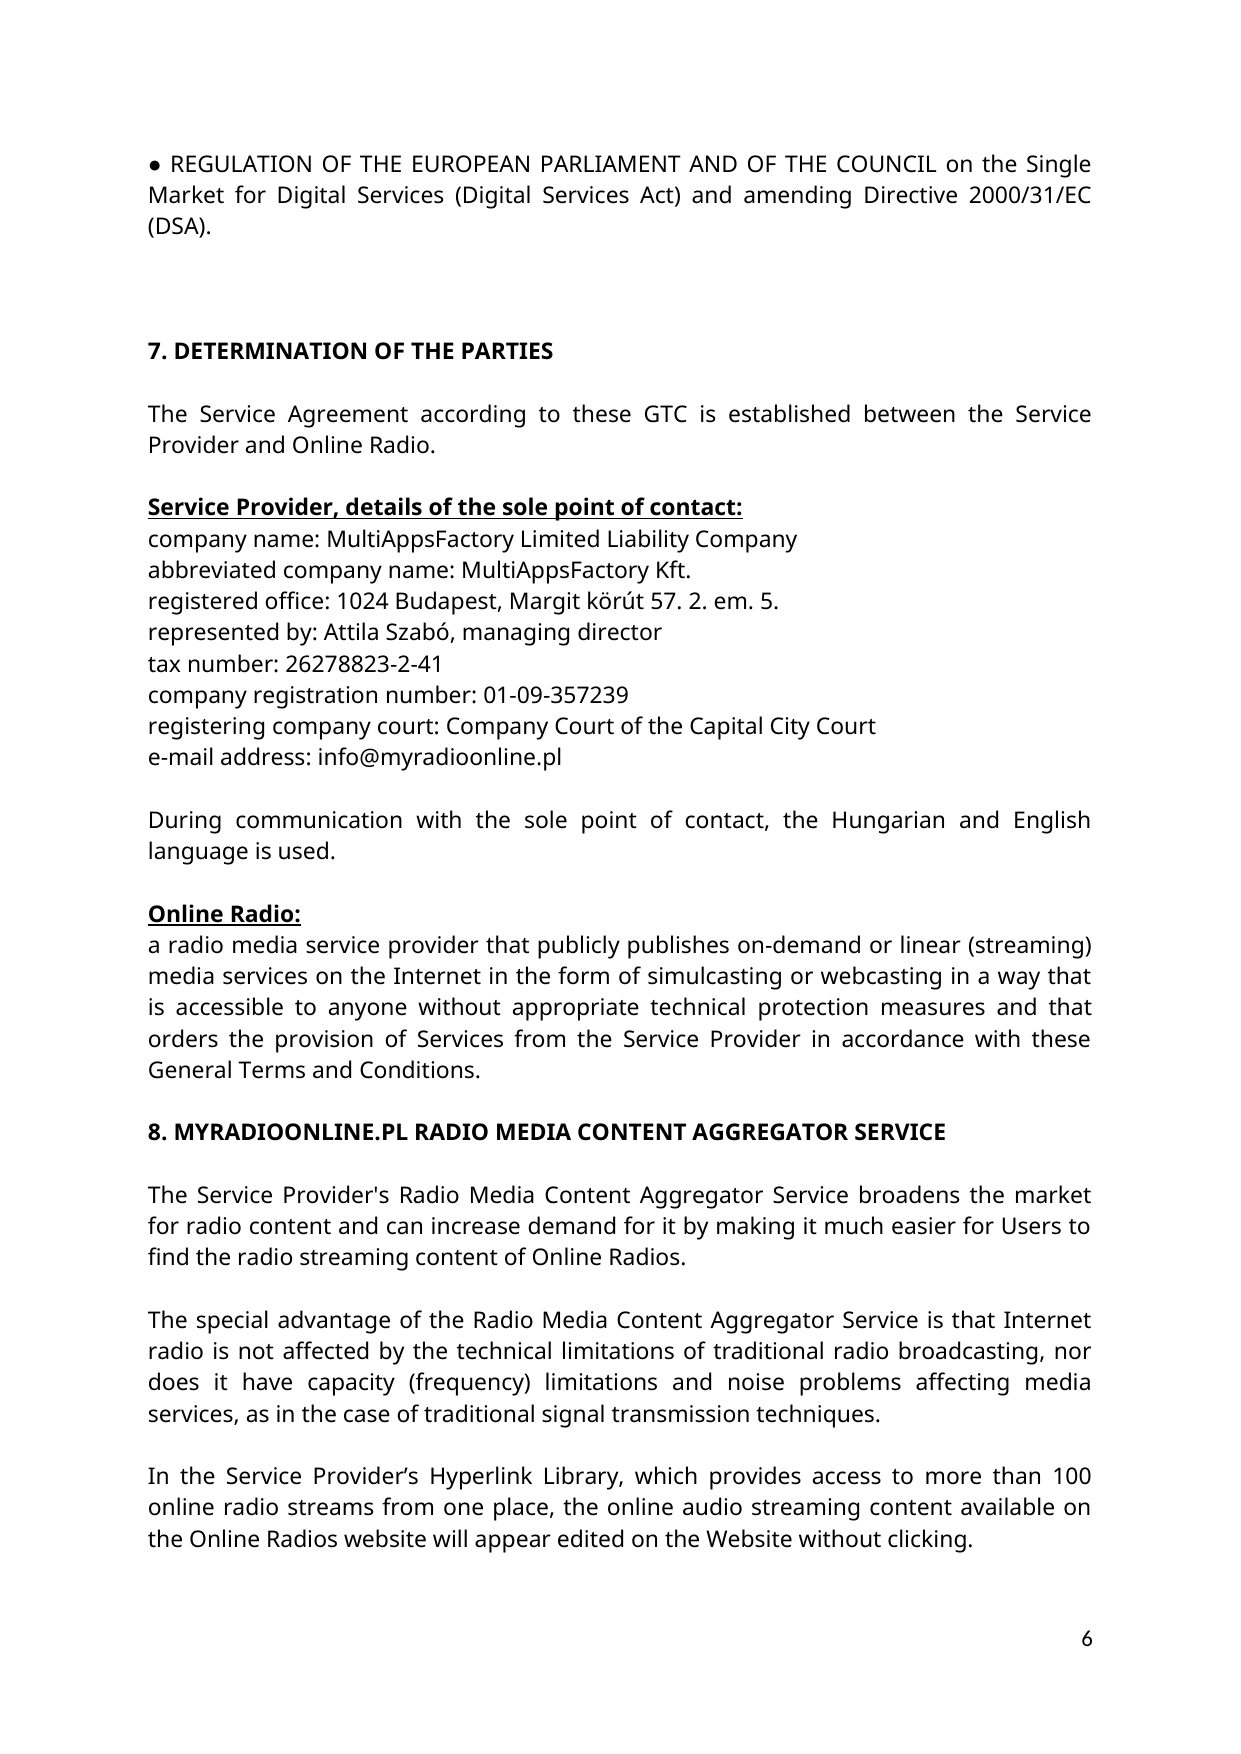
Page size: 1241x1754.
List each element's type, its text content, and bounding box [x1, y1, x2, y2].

text e-mail address: info@myradioonline.pl [148, 741, 1093, 773]
text The Service Agreement according to these GTC is established between the Service Provider and Online Radio. [148, 398, 1093, 460]
text During communication with the sole point of contact, the Hungarian and English language is used. [148, 804, 1093, 866]
text tax number: 26278823-2-41 [148, 648, 1093, 679]
text 8. MYRADIOONLINE.PL RADIO MEDIA CONTENT AGGREGATOR SERVICE [148, 1116, 1093, 1148]
text company registration number: 01-09-357239 [148, 679, 1093, 710]
text In the Service Provider’s Hyperlink Library, which provides access to more than 100 online radio streams from one place, the online audio streaming content available on the Online Radios website will appear edited on the Website without clicking. [148, 1460, 1093, 1554]
text ● REGULATION OF THE EUROPEAN PARLIAMENT AND OF THE COUNCIL on the Single Market for Digital Services (Digital Services Act) and amending Directive 2000/31/EC (DSA). [148, 148, 1093, 241]
text represented by: Attila Szabó, managing director [148, 616, 1093, 648]
text The special advantage of the Radio Media Content Aggregator Service is that Internet radio is not affected by the technical limitations of traditional radio broadcasting, nor does it have capacity (frequency) limitations and noise problems affecting media services, as in the case of traditional signal transmission techniques. [148, 1304, 1093, 1429]
text registered office: 1024 Budapest, Margit körút 57. 2. em. 5. [148, 585, 1093, 616]
text a radio media service provider that publicly publishes on-demand or linear (streaming) media services on the Internet in the form of simulcasting or webcasting in a way that is accessible to anyone without appropriate technical protection measures and that orders the provision of Services from the Service Provider in accordance with these General Terms and Conditions. [148, 929, 1093, 1085]
text registering company court: Company Court of the Capital City Court [148, 710, 1093, 741]
text The Service Provider's Radio Media Content Aggregator Service broadens the market for radio content and can increase demand for it by making it much easier for Users to find the radio streaming content of Online Radios. [148, 1179, 1093, 1273]
text company name: MultiAppsFactory Limited Liability Company [148, 523, 1093, 554]
text Service Provider, details of the sole point of contact: [148, 491, 1093, 523]
text abbreviated company name: MultiAppsFactory Kft. [148, 554, 1093, 585]
text 7. DETERMINATION OF THE PARTIES [148, 335, 1093, 366]
text Online Radio: [148, 898, 1093, 929]
